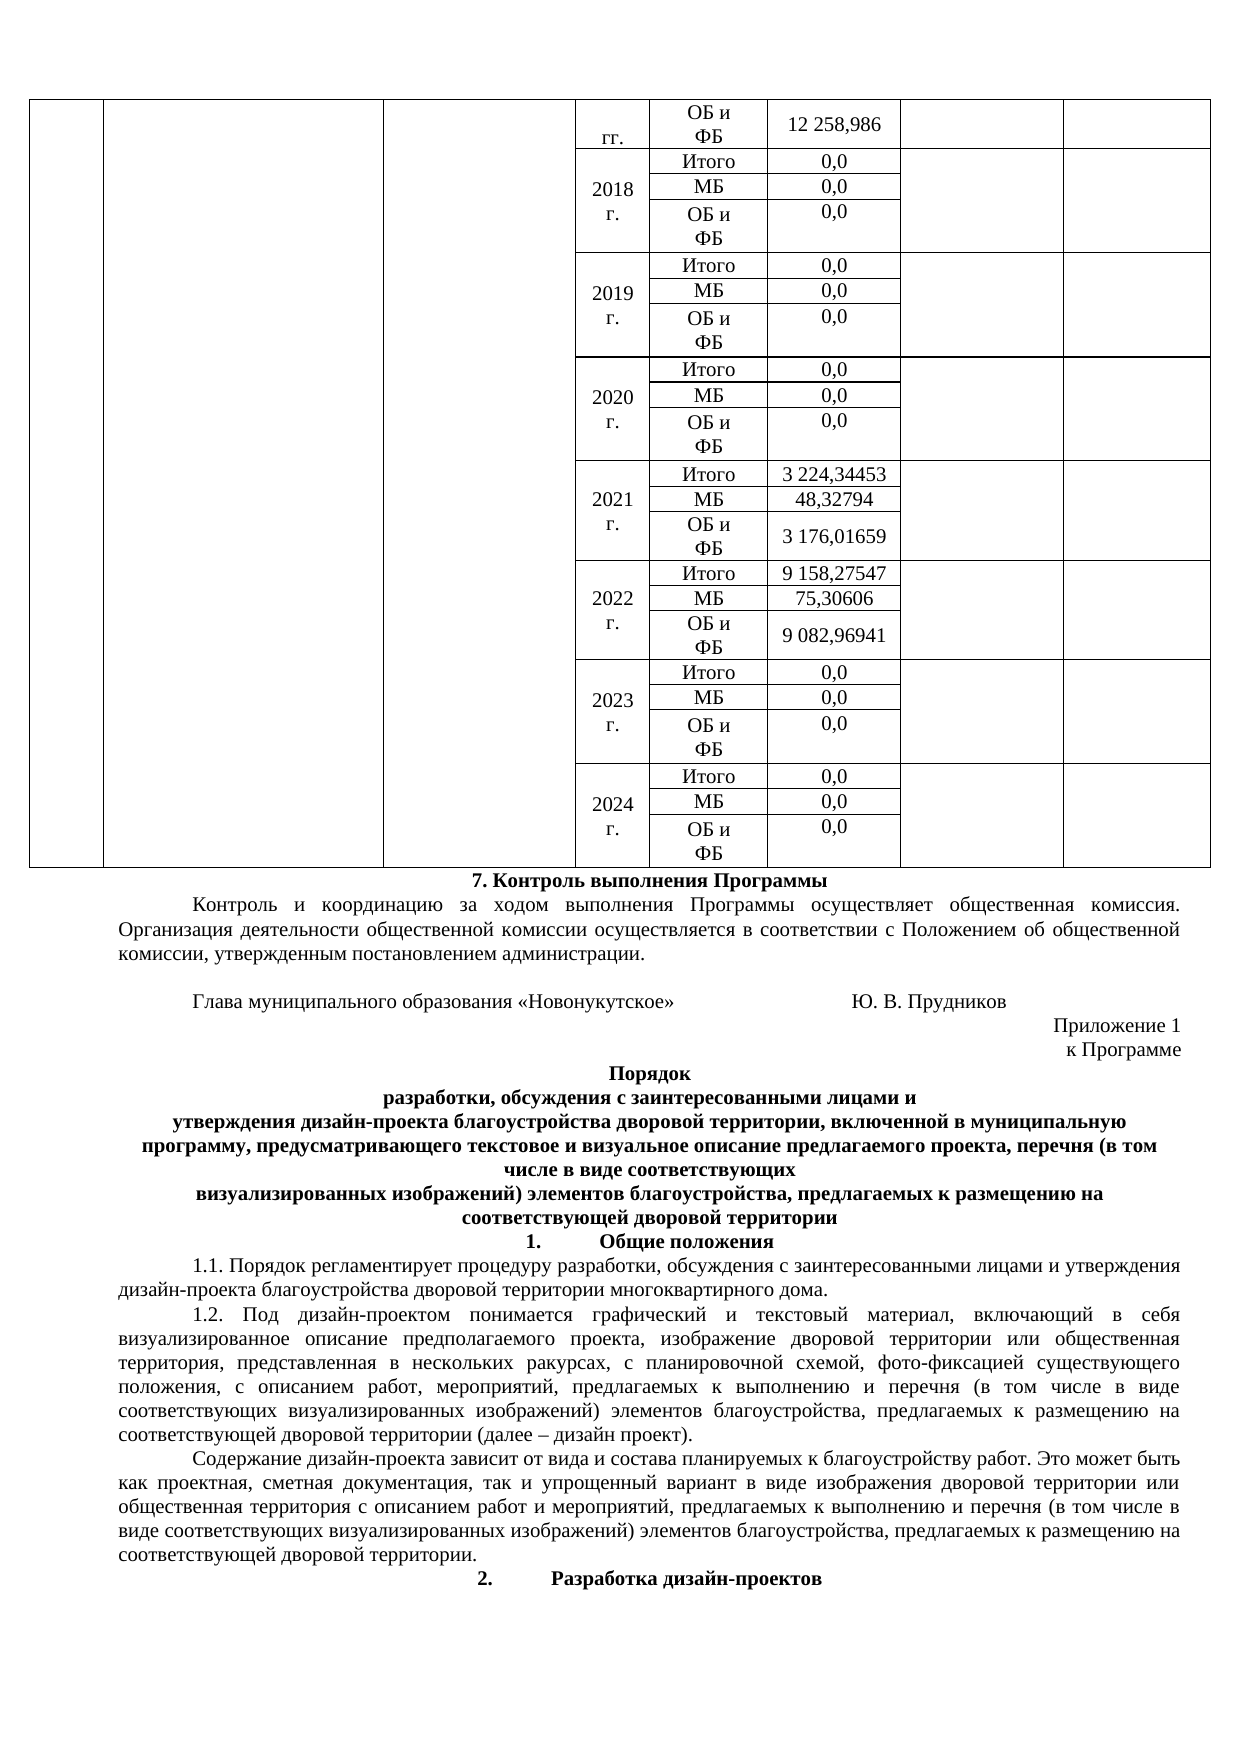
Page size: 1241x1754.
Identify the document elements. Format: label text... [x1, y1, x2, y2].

table_cell 75,30606 [768, 586, 900, 610]
table_cell 0,0 [768, 383, 900, 407]
table_cell ОБ и ФБ [650, 611, 767, 659]
table_cell МБ [650, 586, 767, 610]
table_cell 2018 г. [576, 149, 649, 252]
table_cell 0,0 [768, 710, 900, 763]
table_cell 0,0 [768, 815, 900, 867]
table_cell Итого [650, 358, 767, 381]
table_cell 2022 г. [576, 561, 649, 659]
table_cell [1064, 561, 1210, 659]
table_cell 0,0 [768, 660, 900, 684]
table_cell [1064, 149, 1210, 252]
table_cell [901, 764, 1063, 867]
table_cell 9 082,96941 [768, 611, 900, 659]
table_cell Итого [650, 561, 767, 585]
table_cell 12 258,986 [768, 100, 900, 148]
table_cell 2024 г. [576, 764, 649, 867]
table_cell 3 176,01659 [768, 512, 900, 560]
table_cell [1064, 358, 1210, 460]
table_cell [901, 561, 1063, 659]
table_cell 0,0 [768, 304, 900, 356]
table_cell [1064, 660, 1210, 763]
table_cell Итого [650, 461, 767, 486]
table_cell 0,0 [768, 253, 900, 277]
text визуализированных изображений) элементов благоустройства, предлагаемых к размещению на соответствующей дворовой территории [118, 1181, 1181, 1229]
table_cell Итого [650, 253, 767, 277]
table_cell [901, 358, 1063, 460]
table_cell 2019 г. [576, 253, 649, 356]
text 1.1. Порядок регламентирует процедуру разработки, обсуждения с заинтересованными лицами и утверждения дизайн-проекта благоустройства дворовой территории многоквартирного дома. [118, 1253, 1181, 1301]
table_cell МБ [650, 789, 767, 813]
text 7. Контроль выполнения Программы [118, 868, 1181, 892]
text Приложение 1 [118, 1013, 1181, 1037]
table_cell 48,32794 [768, 487, 900, 511]
text Контроль и координацию за ходом выполнения Программы осуществляет общественная комиссия. Организация деятельности общественной комиссии осуществляется в соответствии с Положением об общественной комиссии, утвержденным постановлением администрации. [118, 892, 1181, 964]
table_cell 2021 г. [576, 461, 649, 560]
text 1.2. Под дизайн-проектом понимается графический и текстовый материал, включающий в себя визуализированное описание предполагаемого проекта, изображение дворовой территории или общественная территория, представленная в нескольких ракурсах, с планировочной схемой, фото-фиксацией существующего положения, с описанием работ, мероприятий, предлагаемых к выполнению и перечня (в том числе в виде соответствующих визуализированных изображений) элементов благоустройства, предлагаемых к размещению на соответствующей дворовой территории (далее – дизайн проект). [118, 1301, 1181, 1446]
table_cell 3 224,34453 [768, 461, 900, 486]
table_cell ОБ и ФБ [650, 408, 767, 460]
table_cell Итого [650, 764, 767, 788]
text к Программе [118, 1037, 1181, 1061]
table_cell МБ [650, 487, 767, 511]
table_cell ОБ и ФБ [650, 304, 767, 356]
table_cell ОБ и ФБ [650, 100, 767, 148]
table_cell [1064, 253, 1210, 356]
table_cell 9 158,27547 [768, 561, 900, 585]
table_cell 0,0 [768, 789, 900, 813]
table_cell ОБ и ФБ [650, 512, 767, 560]
table_cell 0,0 [768, 279, 900, 302]
table_cell [1064, 461, 1210, 560]
table_cell [901, 660, 1063, 763]
table_cell 0,0 [768, 200, 900, 252]
table_cell 2023 г. [576, 660, 649, 763]
table_cell ОБ и ФБ [650, 200, 767, 252]
list Общие положения [118, 1229, 1181, 1253]
table_cell [901, 461, 1063, 560]
list Разработка дизайн-проектов [118, 1566, 1181, 1590]
table_cell МБ [650, 685, 767, 709]
table_cell [901, 253, 1063, 356]
text разработки, обсуждения с заинтересованными лицами и [118, 1085, 1181, 1109]
table_cell 0,0 [768, 358, 900, 381]
table_cell Итого [650, 149, 767, 173]
text Содержание дизайн-проекта зависит от вида и состава планируемых к благоустройству работ. Это может быть как проектная, сметная документация, так и упрощенный вариант в виде изображения дворовой территории или общественная территория с описанием работ и мероприятий, предлагаемых к выполнению и перечня (в том числе в виде соответствующих визуализированных изображений) элементов благоустройства, предлагаемых к размещению на соответствующей дворовой территории. [118, 1446, 1181, 1566]
table_cell 0,0 [768, 764, 900, 788]
table_cell 0,0 [768, 685, 900, 709]
text Глава муниципального образования «Новонукутское» Ю. В. Прудников [118, 989, 1181, 1013]
table_cell МБ [650, 383, 767, 407]
table_cell ОБ и ФБ [650, 710, 767, 763]
table_cell 2020 г. [576, 358, 649, 460]
table_cell ОБ и ФБ [650, 815, 767, 867]
table_cell МБ [650, 174, 767, 198]
table_cell 0,0 [768, 408, 900, 460]
text Порядок [118, 1061, 1181, 1085]
table_cell [901, 149, 1063, 252]
table_cell МБ [650, 279, 767, 302]
table_cell 0,0 [768, 174, 900, 198]
table_cell [1064, 764, 1210, 867]
table_cell 0,0 [768, 149, 900, 173]
table_cell Итого [650, 660, 767, 684]
text утверждения дизайн-проекта благоустройства дворовой территории, включенной в муниципальную программу, предусматривающего текстовое и визуальное описание предлагаемого проекта, перечня (в том числе в виде соответствующих [118, 1109, 1181, 1181]
